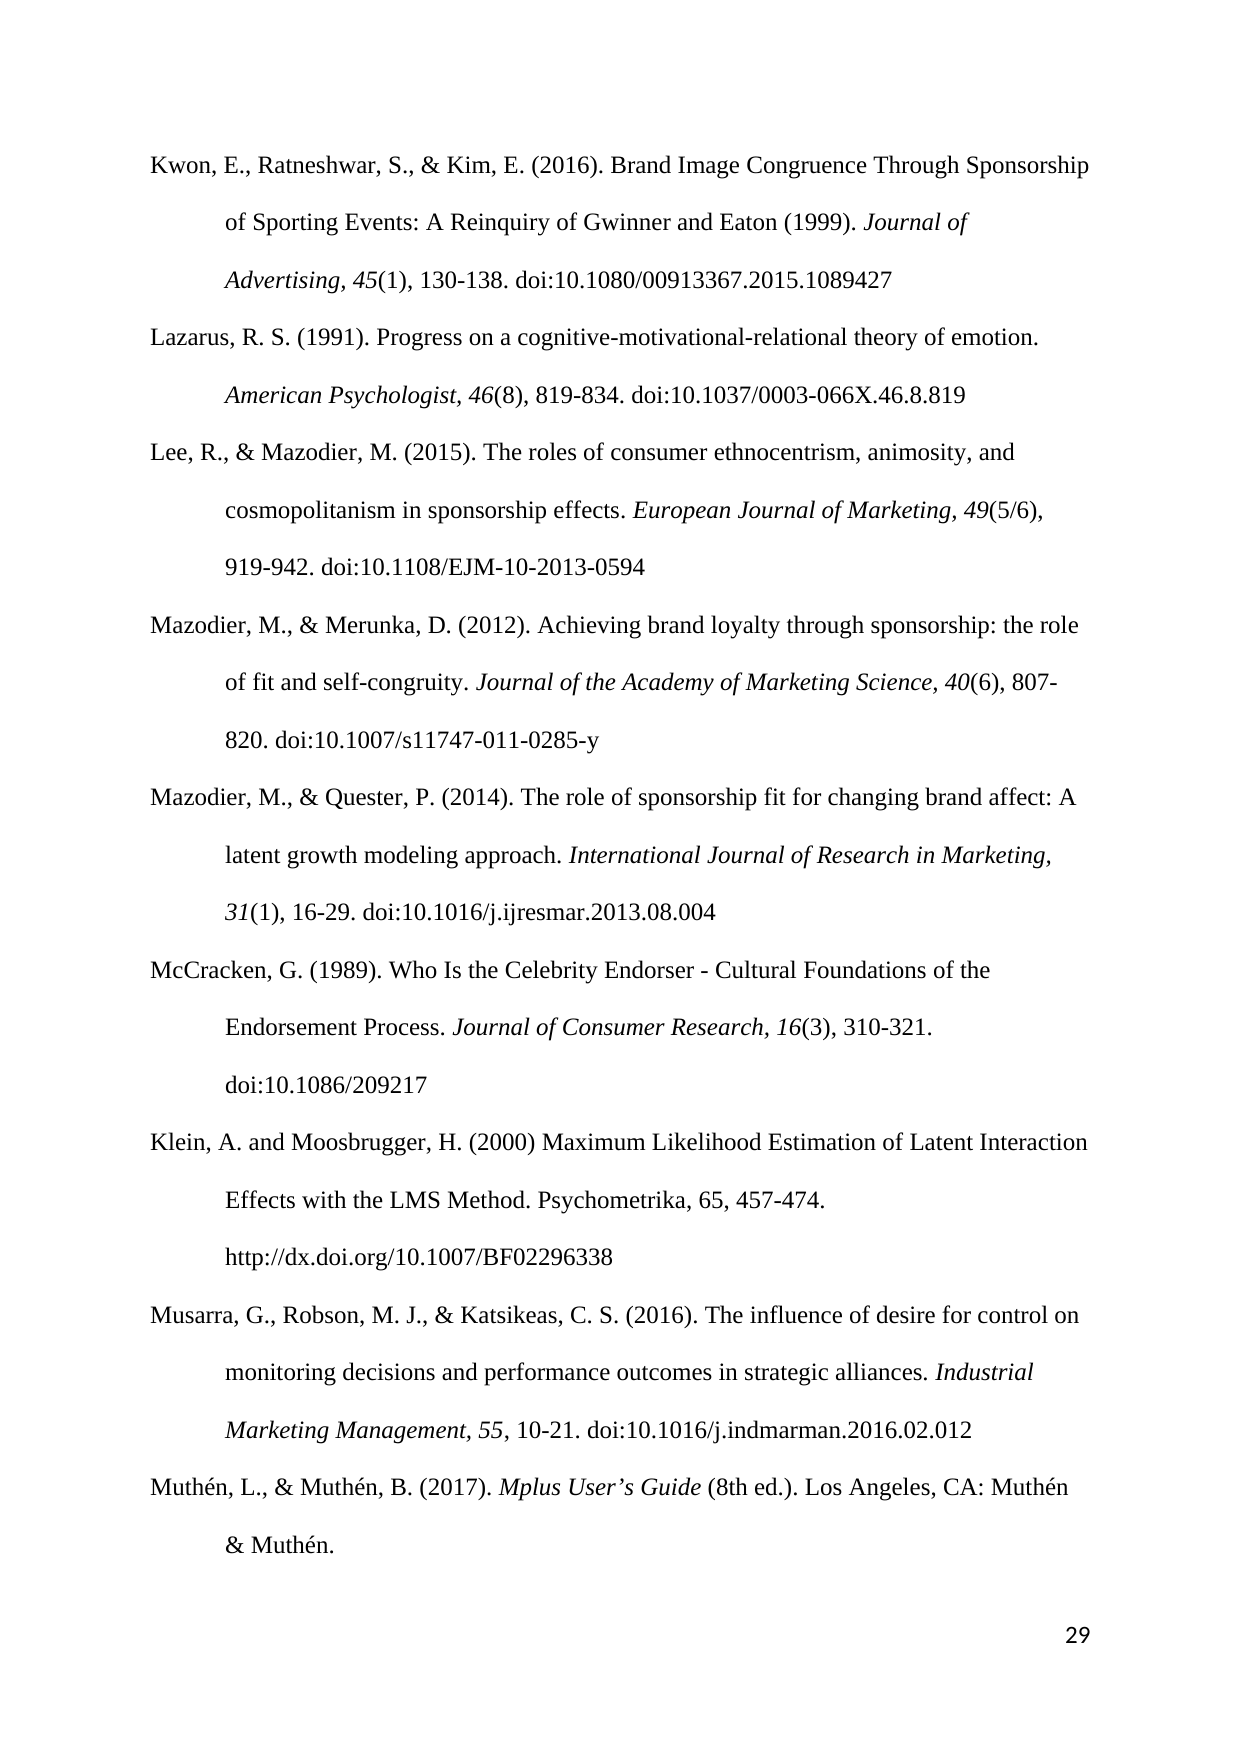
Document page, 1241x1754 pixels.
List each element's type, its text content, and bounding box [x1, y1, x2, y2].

text Mazodier, M., & Merunka, D. (2012). Achieving brand loyalty through sponsorship: the role of fit and self-congruity. Journal of the Academy of Marketing Science, 40(6), 807-820. doi:10.1007/s11747-011-0285-y [150, 610, 1090, 754]
text McCracken, G. (1989). Who Is the Celebrity Endorser - Cultural Foundations of the Endorsement Process. Journal of Consumer Research, 16(3), 310-321. doi:10.1086/209217 [150, 955, 1090, 1099]
text Muthén, L., & Muthén, B. (2017). Mplus User’s Guide (8th ed.). Los Angeles, CA: Muthén & Muthén. [150, 1472, 1090, 1559]
text Kwon, E., Ratneshwar, S., & Kim, E. (2016). Brand Image Congruence Through Sponsorship of Sporting Events: A Reinquiry of Gwinner and Eaton (1999). Journal of Advertising, 45(1), 130-138. doi:10.1080/00913367.2015.1089427 [150, 150, 1090, 294]
text Mazodier, M., & Quester, P. (2014). The role of sponsorship fit for changing brand affect: A latent growth modeling approach. International Journal of Research in Marketing, 31(1), 16-29. doi:10.1016/j.ijresmar.2013.08.004 [150, 782, 1090, 926]
text Lazarus, R. S. (1991). Progress on a cognitive-motivational-relational theory of emotion. American Psychologist, 46(8), 819-834. doi:10.1037/0003-066X.46.8.819 [150, 322, 1090, 409]
text Lee, R., & Mazodier, M. (2015). The roles of consumer ethnocentrism, animosity, and cosmopolitanism in sponsorship effects. European Journal of Marketing, 49(5/6), 919-942. doi:10.1108/EJM-10-2013-0594 [150, 437, 1090, 581]
text Musarra, G., Robson, M. J., & Katsikeas, C. S. (2016). The influence of desire for control on monitoring decisions and performance outcomes in strategic alliances. Industrial Marketing Management, 55, 10-21. doi:10.1016/j.indmarman.2016.02.012 [150, 1300, 1090, 1444]
text Klein, A. and Moosbrugger, H. (2000) Maximum Likelihood Estimation of Latent Interaction Effects with the LMS Method. Psychometrika, 65, 457-474. http://dx.doi.org/10.1007/BF02296338 [150, 1127, 1090, 1271]
